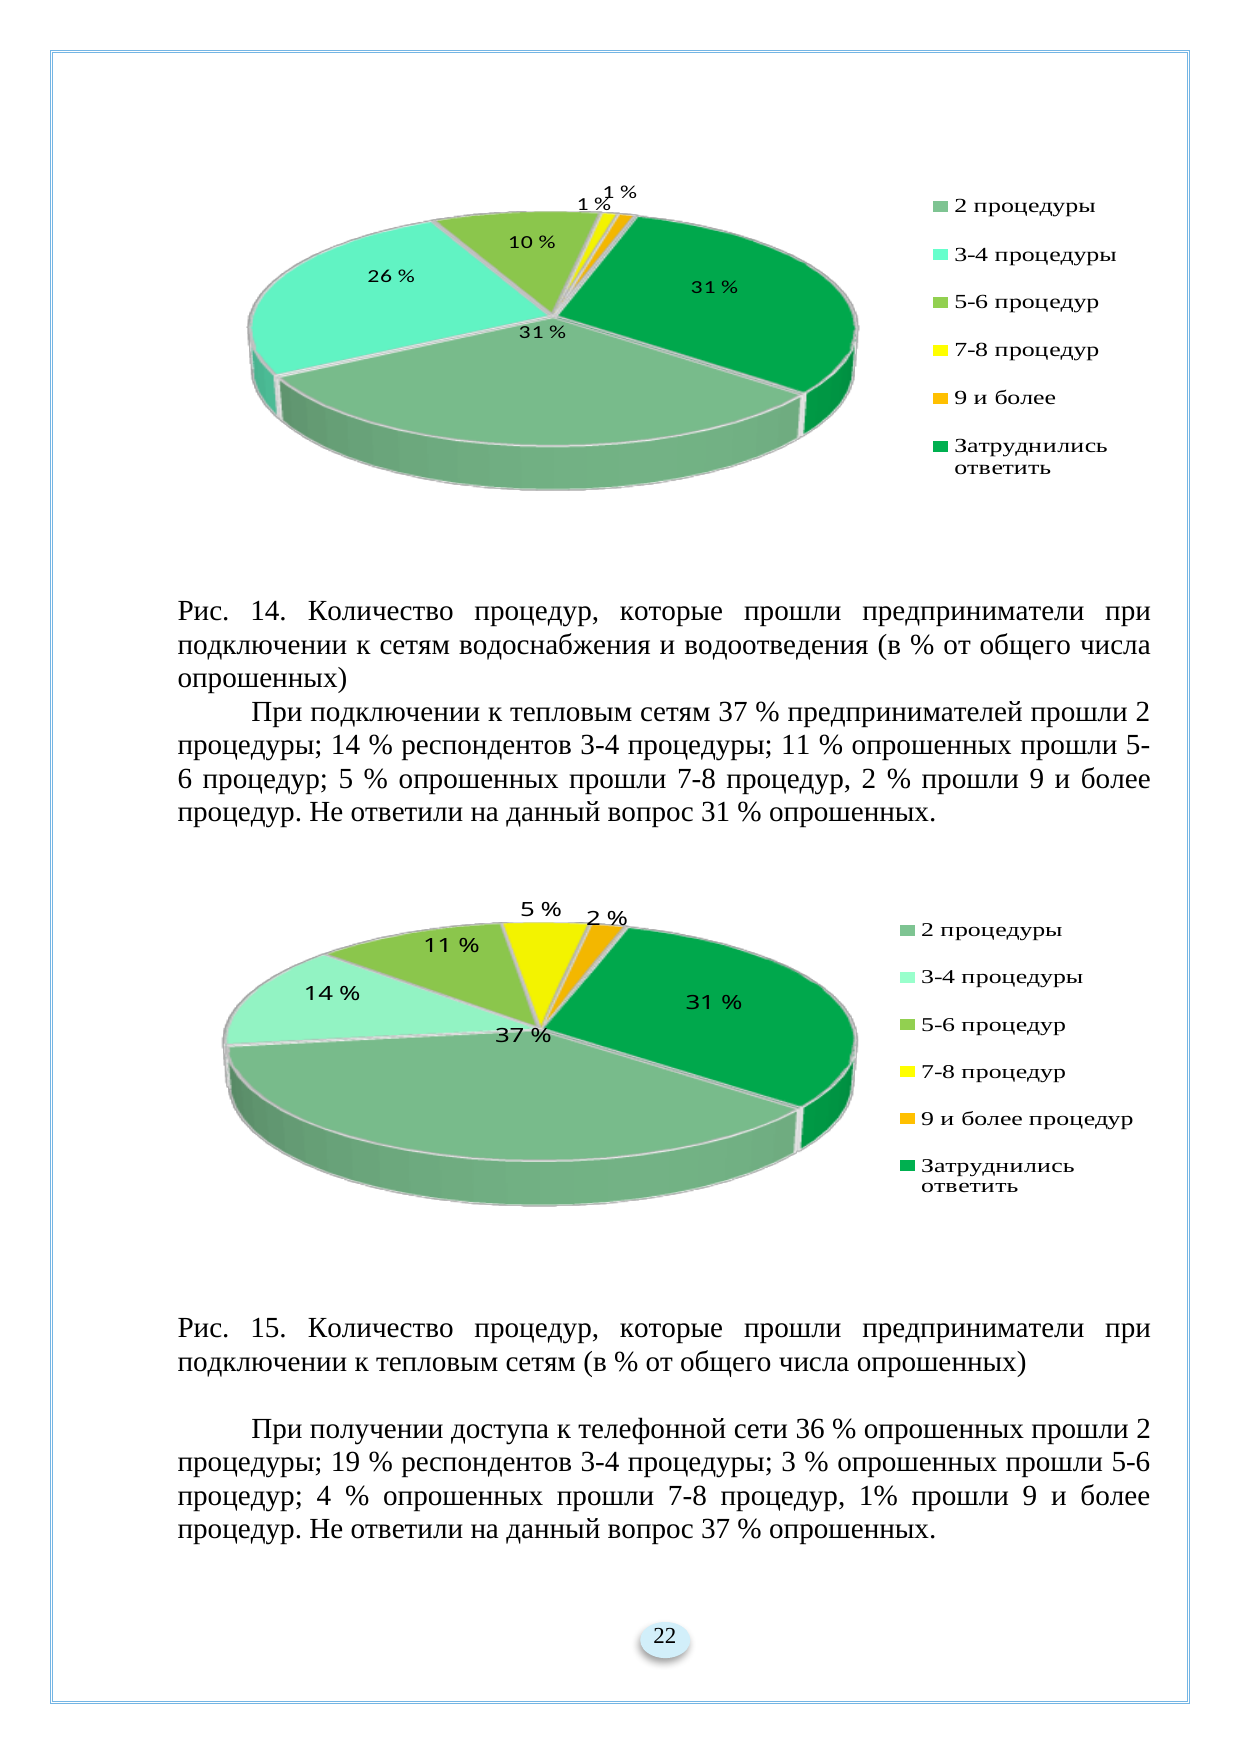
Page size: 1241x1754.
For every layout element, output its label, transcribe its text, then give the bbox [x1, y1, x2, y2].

text При получении доступа к телефонной сети 36 % опрошенных прошли 2 процедуры; 19 % респондентов 3-4 процедуры; 3 % опрошенных прошли 5-6 процедур; 4 % опрошенных прошли 7-8 процедур, 1% прошли 9 и более процедур. Не ответили на данный вопрос 37 % опрошенных. [177, 1411, 1152, 1545]
text При подключении к тепловым сетям 37 % предпринимателей прошли 2 процедуры; 14 % респондентов 3-4 процедуры; 11 % опрошенных прошли 5-6 процедур; 5 % опрошенных прошли 7-8 процедур, 2 % прошли 9 и более процедур. Не ответили на данный вопрос 31 % опрошенных. [177, 694, 1152, 828]
text Рис. 15. Количество процедур, которые прошли предприниматели при подключении к тепловым сетям (в % от общего числа опрошенных) [177, 1310, 1152, 1377]
text Рис. 14. Количество процедур, которые прошли предприниматели при подключении к сетям водоснабжения и водоотведения (в % от общего числа опрошенных) [177, 593, 1152, 694]
